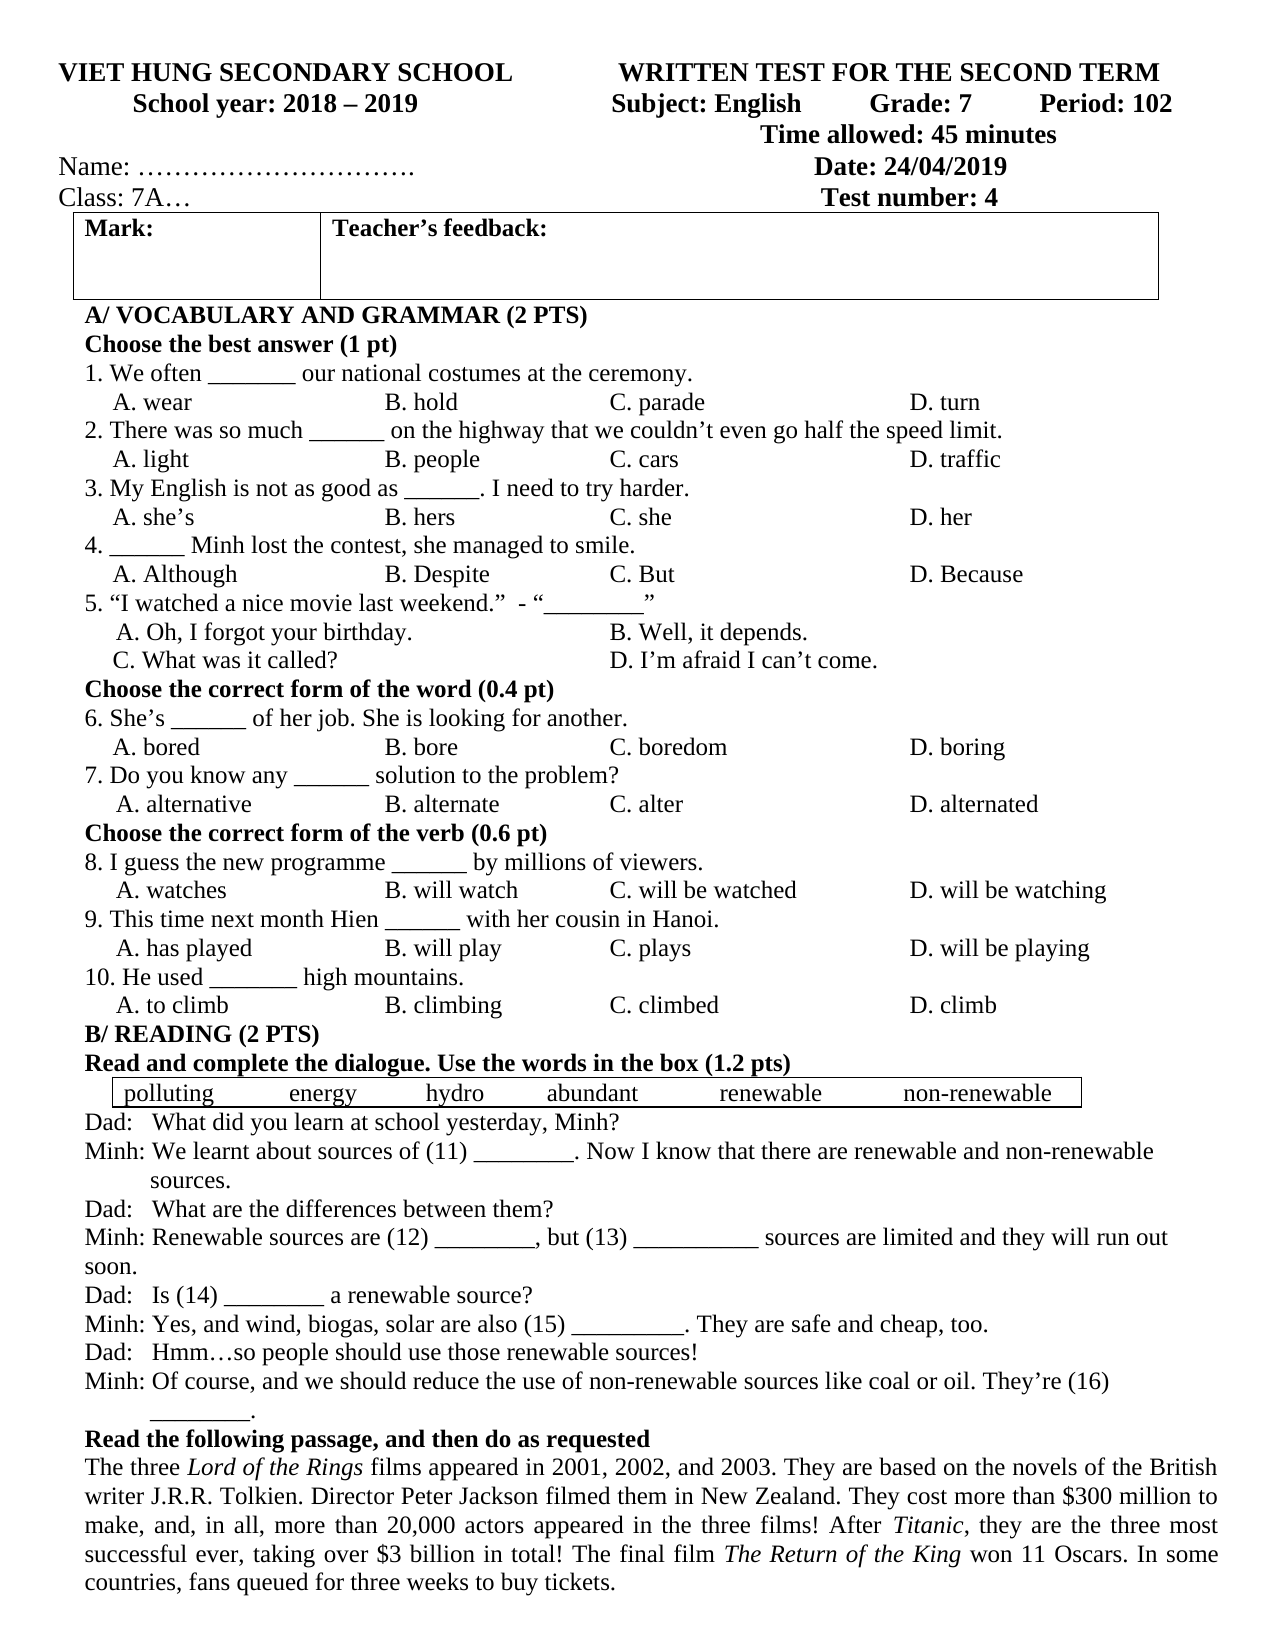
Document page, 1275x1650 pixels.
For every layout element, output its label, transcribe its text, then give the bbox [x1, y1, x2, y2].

text B/ READING (2 PTS) [84, 1019, 1219, 1048]
text Dad: What did you learn at school yesterday, Minh? [84, 1107, 1219, 1136]
text 3. My English is not as good as ______. I need to try harder. [84, 473, 1219, 502]
text A. wear B. hold C. parade D. turn [84, 387, 1219, 415]
text A. Although B. Despite C. But D. Because [84, 559, 1219, 588]
text Minh: We learnt about sources of (11) ________. Now I know that there are renewable and non-renewable sources. [84, 1136, 1219, 1194]
text 1. We often _______ our national costumes at the ceremony. [84, 358, 1219, 387]
text A/ VOCABULARY AND GRAMMAR (2 PTS) [84, 300, 1219, 329]
table_header polluting energy hydro abundant renewable non-renewable [113, 1078, 1081, 1106]
text 8. I guess the new programme ______ by millions of viewers. [84, 847, 1219, 875]
text Choose the correct form of the verb (0.6 pt) [84, 818, 1219, 847]
text A. to climb B. climbing C. climbed D. climb [84, 990, 1219, 1019]
text Read and complete the dialogue. Use the words in the box (1.2 pts) [84, 1048, 1219, 1077]
text Dad: What are the differences between them? [84, 1194, 1219, 1222]
text Dad: Hmm…so people should use those renewable sources! [84, 1337, 1219, 1366]
text Minh: Of course, and we should reduce the use of non-renewable sources like coal or oil. They’re (16) ________. [84, 1366, 1219, 1424]
text A. she’s B. hers C. she D. her [84, 502, 1219, 530]
text A. has played B. will play C. plays D. will be playing [84, 933, 1219, 962]
text Choose the correct form of the word (0.4 pt) [84, 674, 1219, 703]
text A. bored B. bore C. boredom D. boring [84, 732, 1219, 760]
text A. watches B. will watch C. will be watched D. will be watching [84, 875, 1219, 904]
text 9. This time next month Hien ______ with her cousin in Hanoi. [84, 904, 1219, 933]
table_header WRITTEN TEST FOR THE SECOND TERM Subject: English Grade: 7 Period: 102 Time allowed: 45 minutes Date: 24/04/2019 Test number: 4 [600, 56, 1199, 212]
text Dad: Is (14) ________ a renewable source? [84, 1280, 1219, 1309]
text 4. ______ Minh lost the contest, she managed to smile. [84, 530, 1219, 559]
text Minh: Renewable sources are (12) ________, but (13) __________ sources are limited and they will run out soon. [84, 1222, 1219, 1280]
text Read the following passage, and then do as requested [84, 1424, 1219, 1452]
table_cell Teacher’s feedback: [321, 213, 1158, 299]
text 2. There was so much ______ on the highway that we couldn’t even go half the speed limit. [84, 415, 1219, 444]
text 10. He used _______ high mountains. [84, 962, 1219, 990]
text Choose the best answer (1 pt) [84, 329, 1219, 358]
table_cell Mark: [74, 213, 320, 299]
text A. alternative B. alternate C. alter D. alternated [84, 789, 1219, 818]
text 6. She’s ______ of her job. She is looking for another. [84, 703, 1219, 732]
text Minh: Yes, and wind, biogas, solar are also (15) _________. They are safe and cheap, too. [84, 1309, 1219, 1337]
text 7. Do you know any ______ solution to the problem? [84, 760, 1219, 789]
table_header VIET HUNG SECONDARY SCHOOL School year: 2018 – 2019 Name: …………………………. Class: 7A… [47, 56, 600, 212]
text A. light B. people C. cars D. traffic [84, 444, 1219, 473]
text A. Oh, I forgot your birthday. B. Well, it depends. [84, 617, 1219, 645]
text The three Lord of the Rings films appeared in 2001, 2002, and 2003. They are based on the novels of the British writer J.R.R. Tolkien. Director Peter Jackson filmed them in New Zealand. They cost more than $300 million to make, and, in all, more than 20,000 actors appeared in the three films! After Titanic, they are the three most successful ever, taking over $3 billion in total! The final film The Return of the King won 11 Oscars. In some countries, fans queued for three weeks to buy tickets. [84, 1452, 1219, 1596]
text 5. “I watched a nice movie last weekend.” - “________” [84, 588, 1219, 617]
text C. What was it called? D. I’m afraid I can’t come. [84, 645, 1219, 674]
